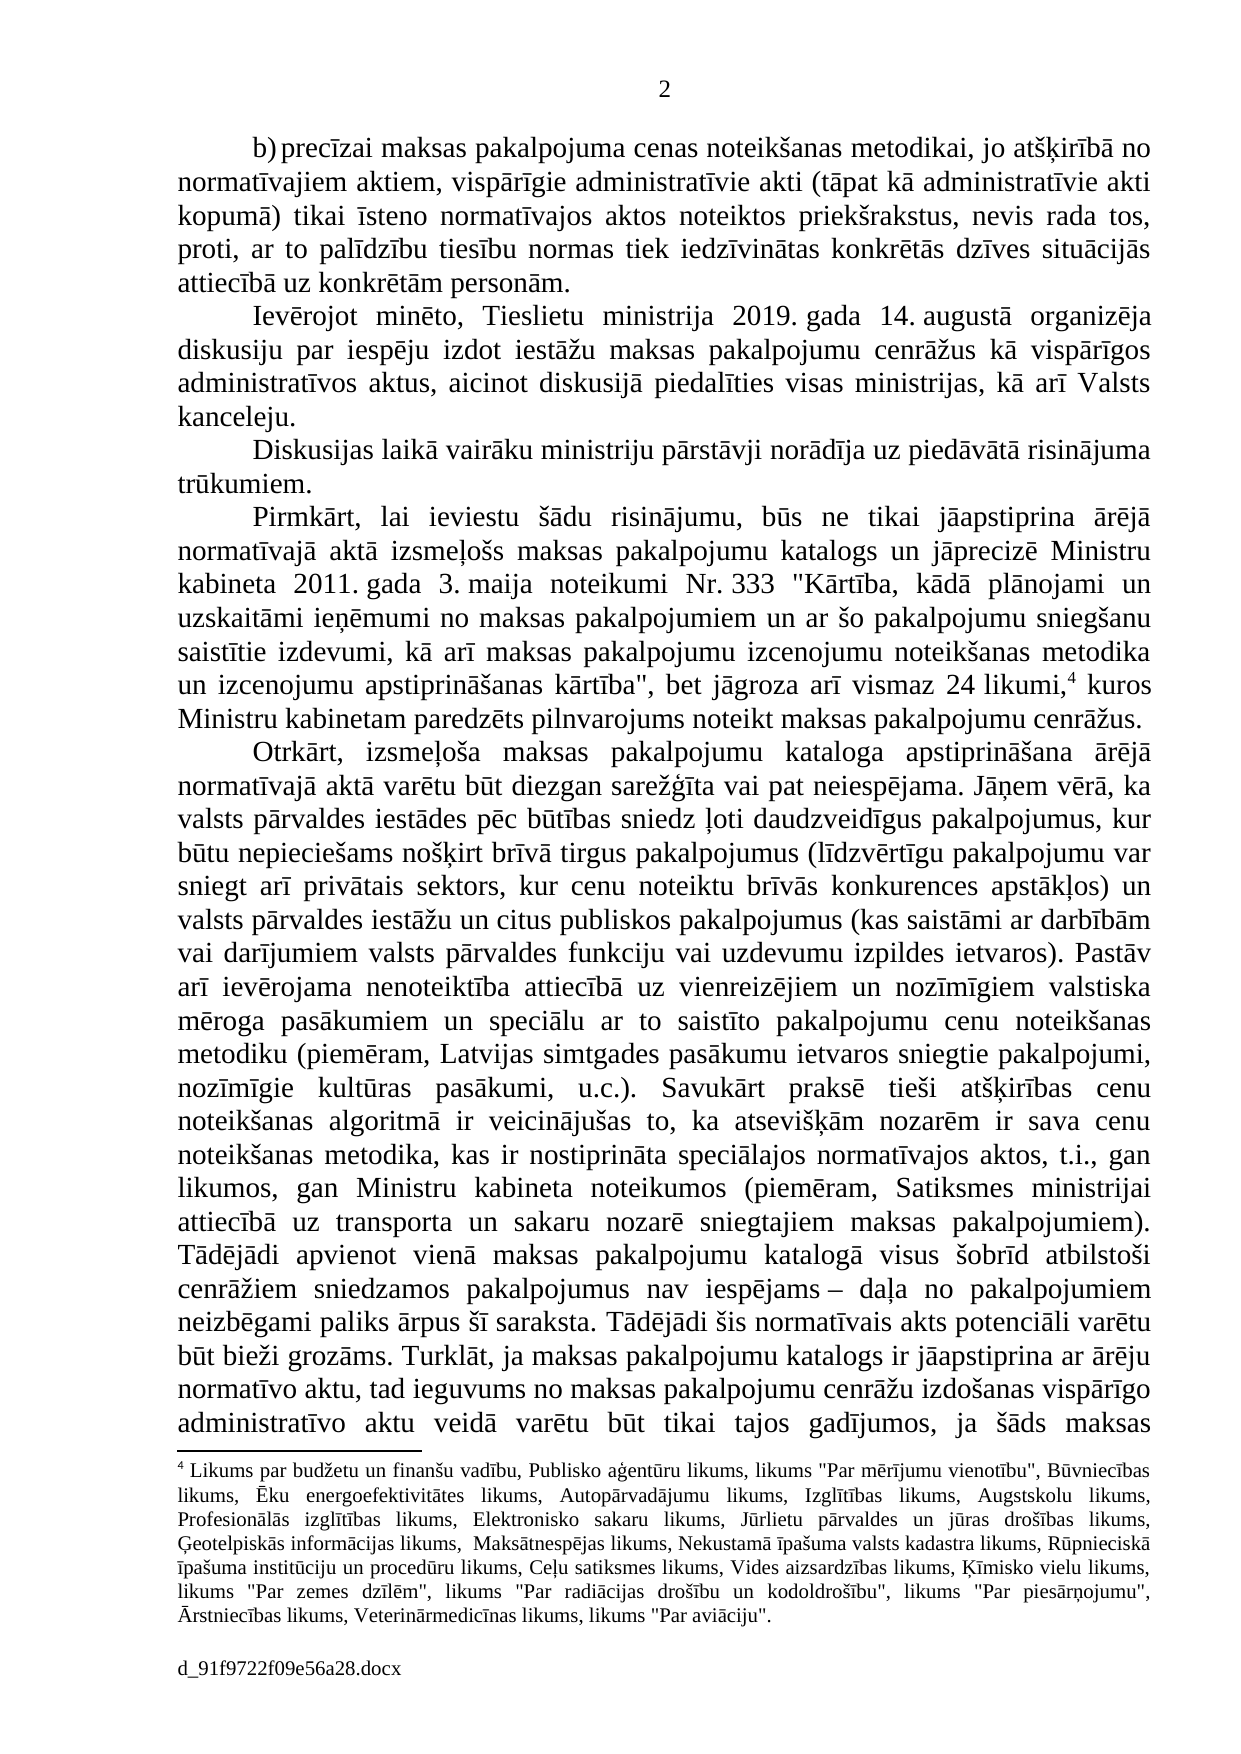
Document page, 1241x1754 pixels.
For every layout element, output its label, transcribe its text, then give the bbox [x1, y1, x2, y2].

list precīzai maksas pakalpojuma cenas noteikšanas metodikai, jo atšķirībā no normatīvajiem aktiem, vispārīgie administratīvie akti (tāpat kā administratīvie akti kopumā) tikai īsteno normatīvajos aktos noteiktos priekšrakstus, nevis rada tos, proti, ar to palīdzību tiesību normas tiek iedzīvinātas konkrētās dzīves situācijās attiecībā uz konkrētām personām. [177, 131, 1152, 298]
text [177, 734, 1152, 1439]
text Pirmkārt, lai ieviestu šādu risinājumu, būs ne tikai jāapstiprina ārējā normatīvajā aktā izsmeļošs maksas pakalpojumu katalogs un jāprecizē Ministru kabineta 2011. gada 3. maija noteikumi Nr. 333 "Kārtība, kādā plānojami un uzskaitāmi ieņēmumi no maksas pakalpojumiem un ar šo pakalpojumu sniegšanu saistītie izdevumi, kā arī maksas pakalpojumu izcenojumu noteikšanas metodika un izcenojumu apstiprināšanas kārtība", bet jāgroza arī vismaz 24 likumi, kuros Ministru kabinetam paredzēts pilnvarojums noteikt maksas pakalpojumu cenrāžus. [177, 499, 1152, 734]
text Diskusijas laikā vairāku ministriju pārstāvji norādīja uz piedāvātā risinājuma trūkumiem. [177, 432, 1152, 499]
text Ievērojot minēto, Tieslietu ministrija 2019. gada 14. augustā organizēja diskusiju par iespēju izdot iestāžu maksas pakalpojumu cenrāžus kā vispārīgos administratīvos aktus, aicinot diskusijā piedalīties visas ministrijas, kā arī Valsts kanceleju. [177, 298, 1152, 432]
